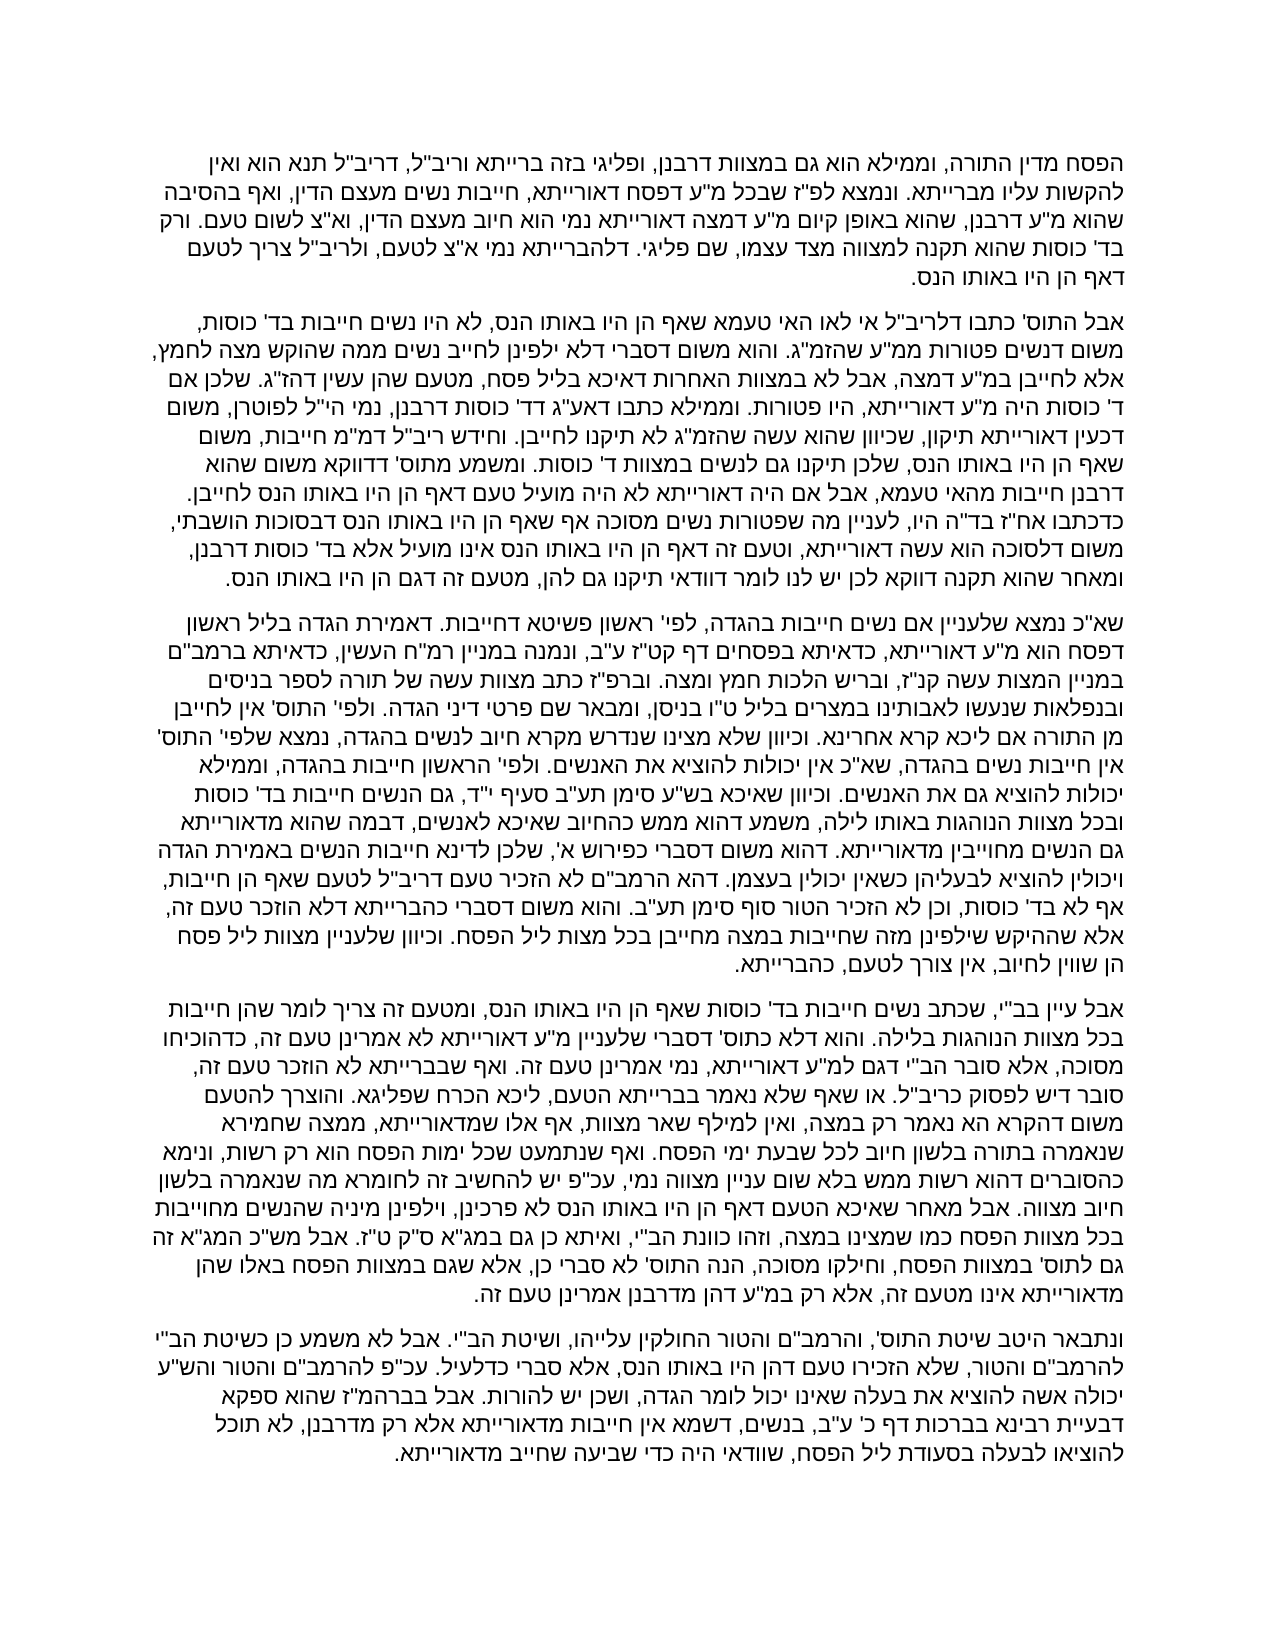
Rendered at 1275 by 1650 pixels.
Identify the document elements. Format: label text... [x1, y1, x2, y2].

text שא"כ נמצא שלעניין אם נשים חייבות בהגדה, לפי' ראשון פשיטא דחייבות. דאמירת הגדה בליל ראשון דפסח הוא מ"ע דאורייתא, כדאיתא בפסחים דף קט"ז ע"ב, ונמנה במניין רמ"ח העשין, כדאיתא ברמב"ם במניין המצות עשה קנ"ז, ובריש הלכות חמץ ומצה. וברפ"ז כתב מצוות עשה של תורה לספר בניסים ובנפלאות שנעשו לאבותינו במצרים בליל ט"ו בניסן, ומבאר שם פרטי דיני הגדה. ולפי' התוס' אין לחייבן מן התורה אם ליכא קרא אחרינא. וכיוון שלא מצינו שנדרש מקרא חיוב לנשים בהגדה, נמצא שלפי' התוס' אין חייבות נשים בהגדה, שא"כ אין יכולות להוציא את האנשים. ולפי' הראשון חייבות בהגדה, וממילא יכולות להוציא גם את האנשים. וכיוון שאיכא בש"ע סימן תע"ב סעיף י"ד, גם הנשים חייבות בד' כוסות ובכל מצוות הנוהגות באותו לילה, משמע דהוא ממש כהחיוב שאיכא לאנשים, דבמה שהוא מדאורייתא גם הנשים מחוייבין מדאורייתא. דהוא משום דסברי כפירוש א', שלכן לדינא חייבות הנשים באמירת הגדה ויכולין להוציא לבעליהן כשאין יכולין בעצמן. דהא הרמב"ם לא הזכיר טעם דריב"ל לטעם שאף הן חייבות, אף לא בד' כוסות, וכן לא הזכיר הטור סוף סימן תע"ב. והוא משום דסברי כהברייתא דלא הוזכר טעם זה, אלא שההיקש שילפינן מזה שחייבות במצה מחייבן בכל מצות ליל הפסח. וכיוון שלעניין מצוות ליל פסח הן שווין לחיוב, אין צורך לטעם, כהברייתא. [150, 610, 1125, 977]
text אבל התוס' כתבו דלריב"ל אי לאו האי טעמא שאף הן היו באותו הנס, לא היו נשים חייבות בד' כוסות, משום דנשים פטורות ממ"ע שהזמ"ג. והוא משום דסברי דלא ילפינן לחייב נשים ממה שהוקש מצה לחמץ, אלא לחייבן במ"ע דמצה, אבל לא במצוות האחרות דאיכא בליל פסח, מטעם שהן עשין דהז"ג. שלכן אם ד' כוסות היה מ"ע דאורייתא, היו פטורות. וממילא כתבו דאע"ג דד' כוסות דרבנן, נמי הי"ל לפוטרן, משום דכעין דאורייתא תיקון, שכיוון שהוא עשה שהזמ"ג לא תיקנו לחייבן. וחידש ריב"ל דמ"מ חייבות, משום שאף הן היו באותו הנס, שלכן תיקנו גם לנשים במצוות ד' כוסות. ומשמע מתוס' דדווקא משום שהוא דרבנן חייבות מהאי טעמא, אבל אם היה דאורייתא לא היה מועיל טעם דאף הן היו באותו הנס לחייבן. כדכתבו אח"ז בד"ה היו, לעניין מה שפטורות נשים מסוכה אף שאף הן היו באותו הנס דבסוכות הושבתי, משום דלסוכה הוא עשה דאורייתא, וטעם זה דאף הן היו באותו הנס אינו מועיל אלא בד' כוסות דרבנן, ומאחר שהוא תקנה דווקא לכן יש לנו לומר דוודאי תיקנו גם להן, מטעם זה דגם הן היו באותו הנס. [150, 309, 1125, 591]
text ונתבאר היטב שיטת התוס', והרמב"ם והטור החולקין עלייהו, ושיטת הב"י. אבל לא משמע כן כשיטת הב"י להרמב"ם והטור, שלא הזכירו טעם דהן היו באותו הנס, אלא סברי כדלעיל. עכ"פ להרמב"ם והטור והש"ע יכולה אשה להוציא את בעלה שאינו יכול לומר הגדה, ושכן יש להורות. אבל בברהמ"ז שהוא ספקא דבעיית רבינא בברכות דף כ' ע"ב, בנשים, דשמא אין חייבות מדאורייתא אלא רק מדרבנן, לא תוכל להוציאו לבעלה בסעודת ליל הפסח, שוודאי היה כדי שביעה שחייב מדאורייתא. [150, 1326, 1125, 1466]
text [150, 150, 1125, 290]
text אבל עיין בב"י, שכתב נשים חייבות בד' כוסות שאף הן היו באותו הנס, ומטעם זה צריך לומר שהן חייבות בכל מצוות הנוהגות בלילה. והוא דלא כתוס' דסברי שלעניין מ"ע דאורייתא לא אמרינן טעם זה, כדהוכיחו מסוכה, אלא סובר הב"י דגם למ"ע דאורייתא, נמי אמרינן טעם זה. ואף שבברייתא לא הוזכר טעם זה, סובר דיש לפסוק כריב"ל. או שאף שלא נאמר בברייתא הטעם, ליכא הכרח שפליגא. והוצרך להטעם משום דהקרא הא נאמר רק במצה, ואין למילף שאר מצוות, אף אלו שמדאורייתא, ממצה שחמירא שנאמרה בתורה בלשון חיוב לכל שבעת ימי הפסח. ואף שנתמעט שכל ימות הפסח הוא רק רשות, ונימא כהסוברים דהוא רשות ממש בלא שום עניין מצווה נמי, עכ"פ יש להחשיב זה לחומרא מה שנאמרה בלשון חיוב מצווה. אבל מאחר שאיכא הטעם דאף הן היו באותו הנס לא פרכינן, וילפינן מיניה שהנשים מחוייבות בכל מצוות הפסח כמו שמצינו במצה, וזהו כוונת הב"י, ואיתא כן גם במג"א ס"ק ט"ז. אבל מש"כ המג"א זה גם לתוס' במצוות הפסח, וחילקו מסוכה, הנה התוס' לא סברי כן, אלא שגם במצוות הפסח באלו שהן מדאורייתא אינו מטעם זה, אלא רק במ"ע דהן מדרבנן אמרינן טעם זה. [150, 996, 1125, 1307]
